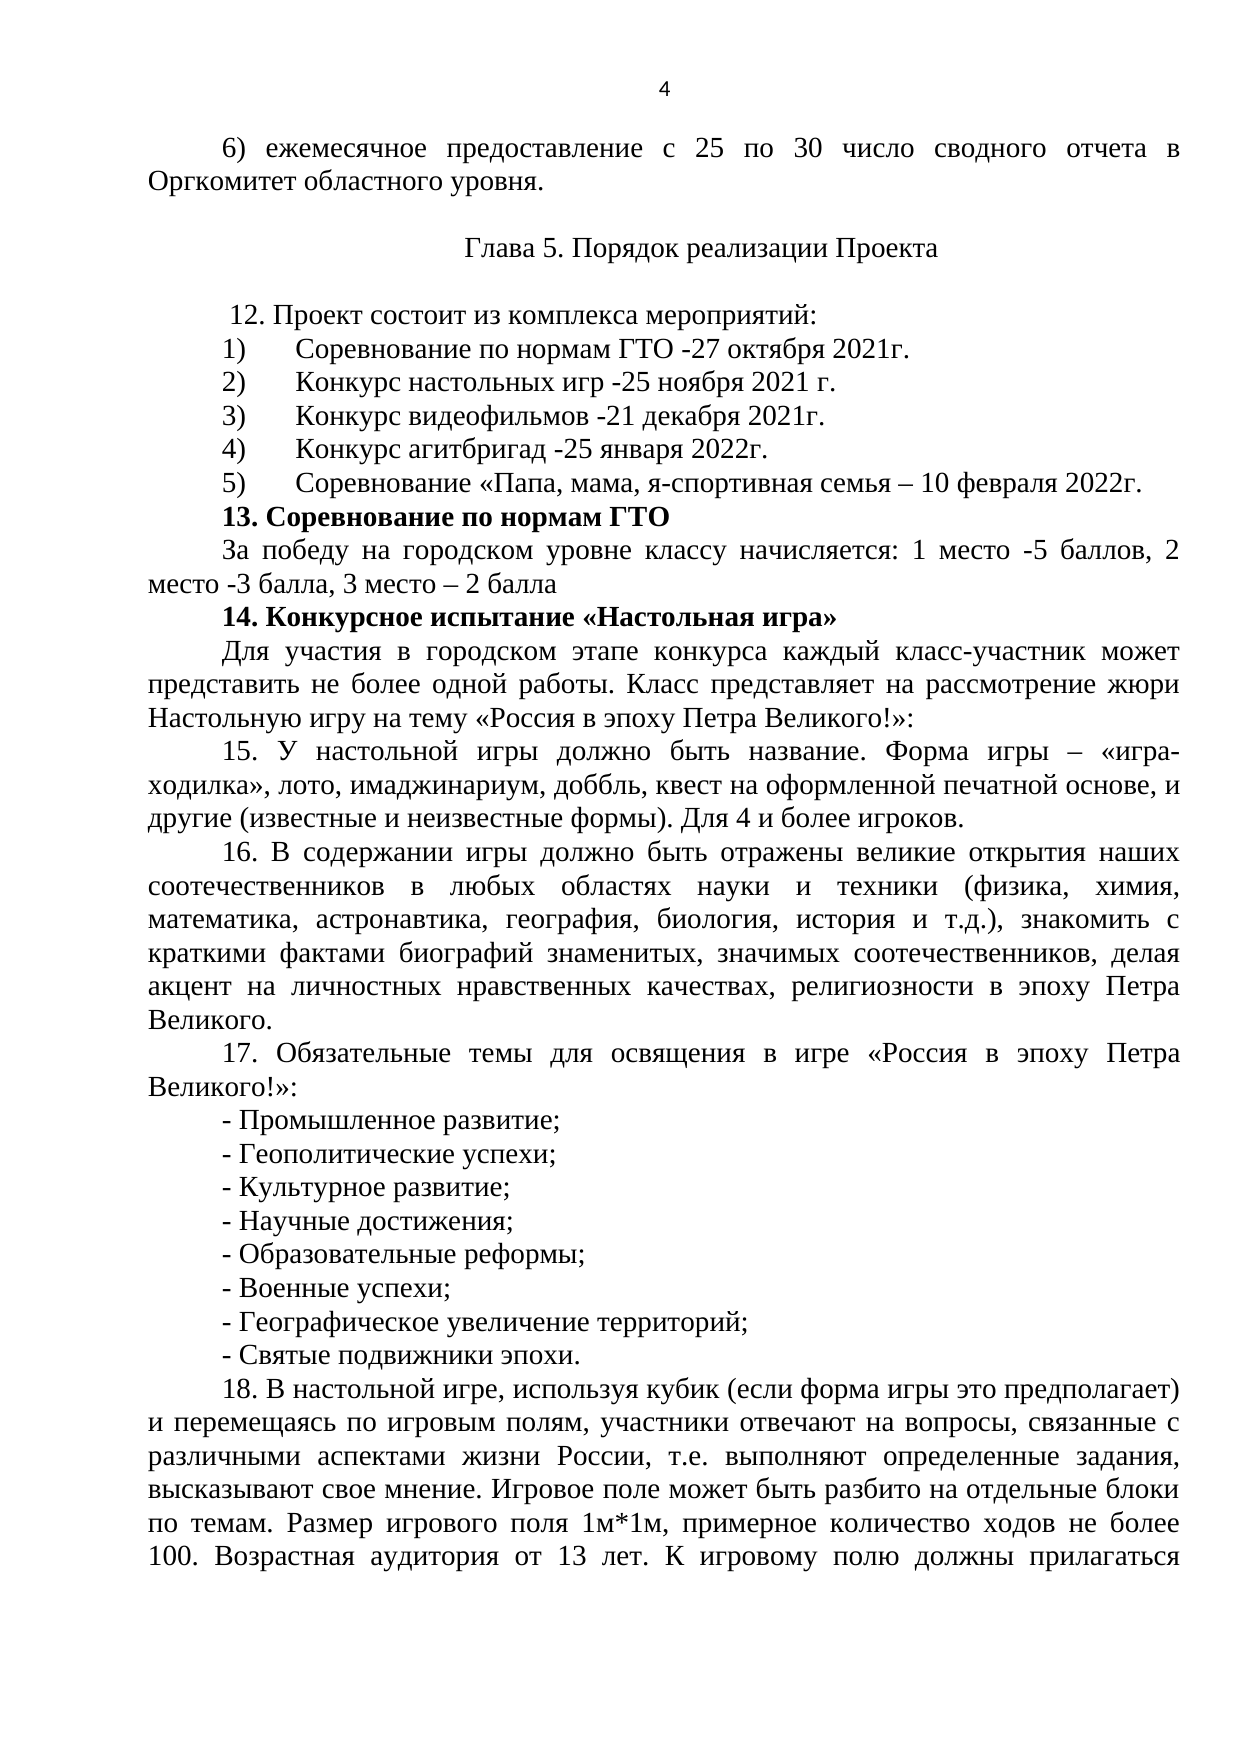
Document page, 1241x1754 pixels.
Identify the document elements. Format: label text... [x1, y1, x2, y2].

list - Научные достижения; [148, 1203, 1181, 1237]
list - Промышленное развитие; [148, 1102, 1181, 1136]
list 17. Обязательные темы для освящения в игре «Россия в эпоху Петра Великого!»: [148, 1035, 1181, 1102]
list 13. Соревнование по нормам ГТО [148, 499, 1181, 532]
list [148, 1371, 1181, 1572]
list Конкурс настольных игр -25 ноября 2021 г. [148, 364, 1181, 398]
list Для участия в городском этапе конкурса каждый класс-участник может представить не более одной работы. Класс представляет на рассмотрение жюри Настольную игру на тему «Россия в эпоху Петра Великого!»: [148, 633, 1181, 733]
list 14. Конкурсное испытание «Настольная игра» [148, 599, 1181, 633]
list - Культурное развитие; [148, 1169, 1181, 1203]
list 15. У настольной игры должно быть название. Форма игры – «игра-ходилка», лото, имаджинариум, доббль, квест на оформленной печатной основе, и другие (известные и неизвестные формы). Для 4 и более игроков. [148, 733, 1181, 834]
list Соревнование по нормам ГТО -27 октября 2021г. [148, 331, 1181, 364]
list Соревнование «Папа, мама, я-спортивная семья – 10 февраля 2022г. [148, 465, 1181, 499]
list Конкурс агитбригад -25 января 2022г. [148, 432, 1181, 465]
text 6) ежемесячное предоставление с 25 по 30 число сводного отчета в Оргкомитет областного уровня. [148, 130, 1181, 197]
list За победу на городском уровне классу начисляется: 1 место -5 баллов, 2 место -3 балла, 3 место – 2 балла [148, 532, 1181, 599]
list 16. В содержании игры должно быть отражены великие открытия наших соотечественников в любых областях науки и техники (физика, химия, математика, астронавтика, география, биология, история и т.д.), знакомить с краткими фактами биографий знаменитых, значимых соотечественников, делая акцент на личностных нравственных качествах, религиозности в эпоху Петра Великого. [148, 834, 1181, 1035]
list - Геополитические успехи; [148, 1136, 1181, 1169]
list - Военные успехи; [148, 1270, 1181, 1304]
list - Образовательные реформы; [148, 1237, 1181, 1270]
list - Географическое увеличение территорий; [148, 1304, 1181, 1337]
list - Святые подвижники эпохи. [148, 1337, 1181, 1371]
text 12. Проект состоит из комплекса мероприятий: [148, 297, 1181, 331]
text Глава 5. Порядок реализации Проекта [148, 230, 1181, 264]
list Конкурс видеофильмов -21 декабря 2021г. [148, 398, 1181, 432]
